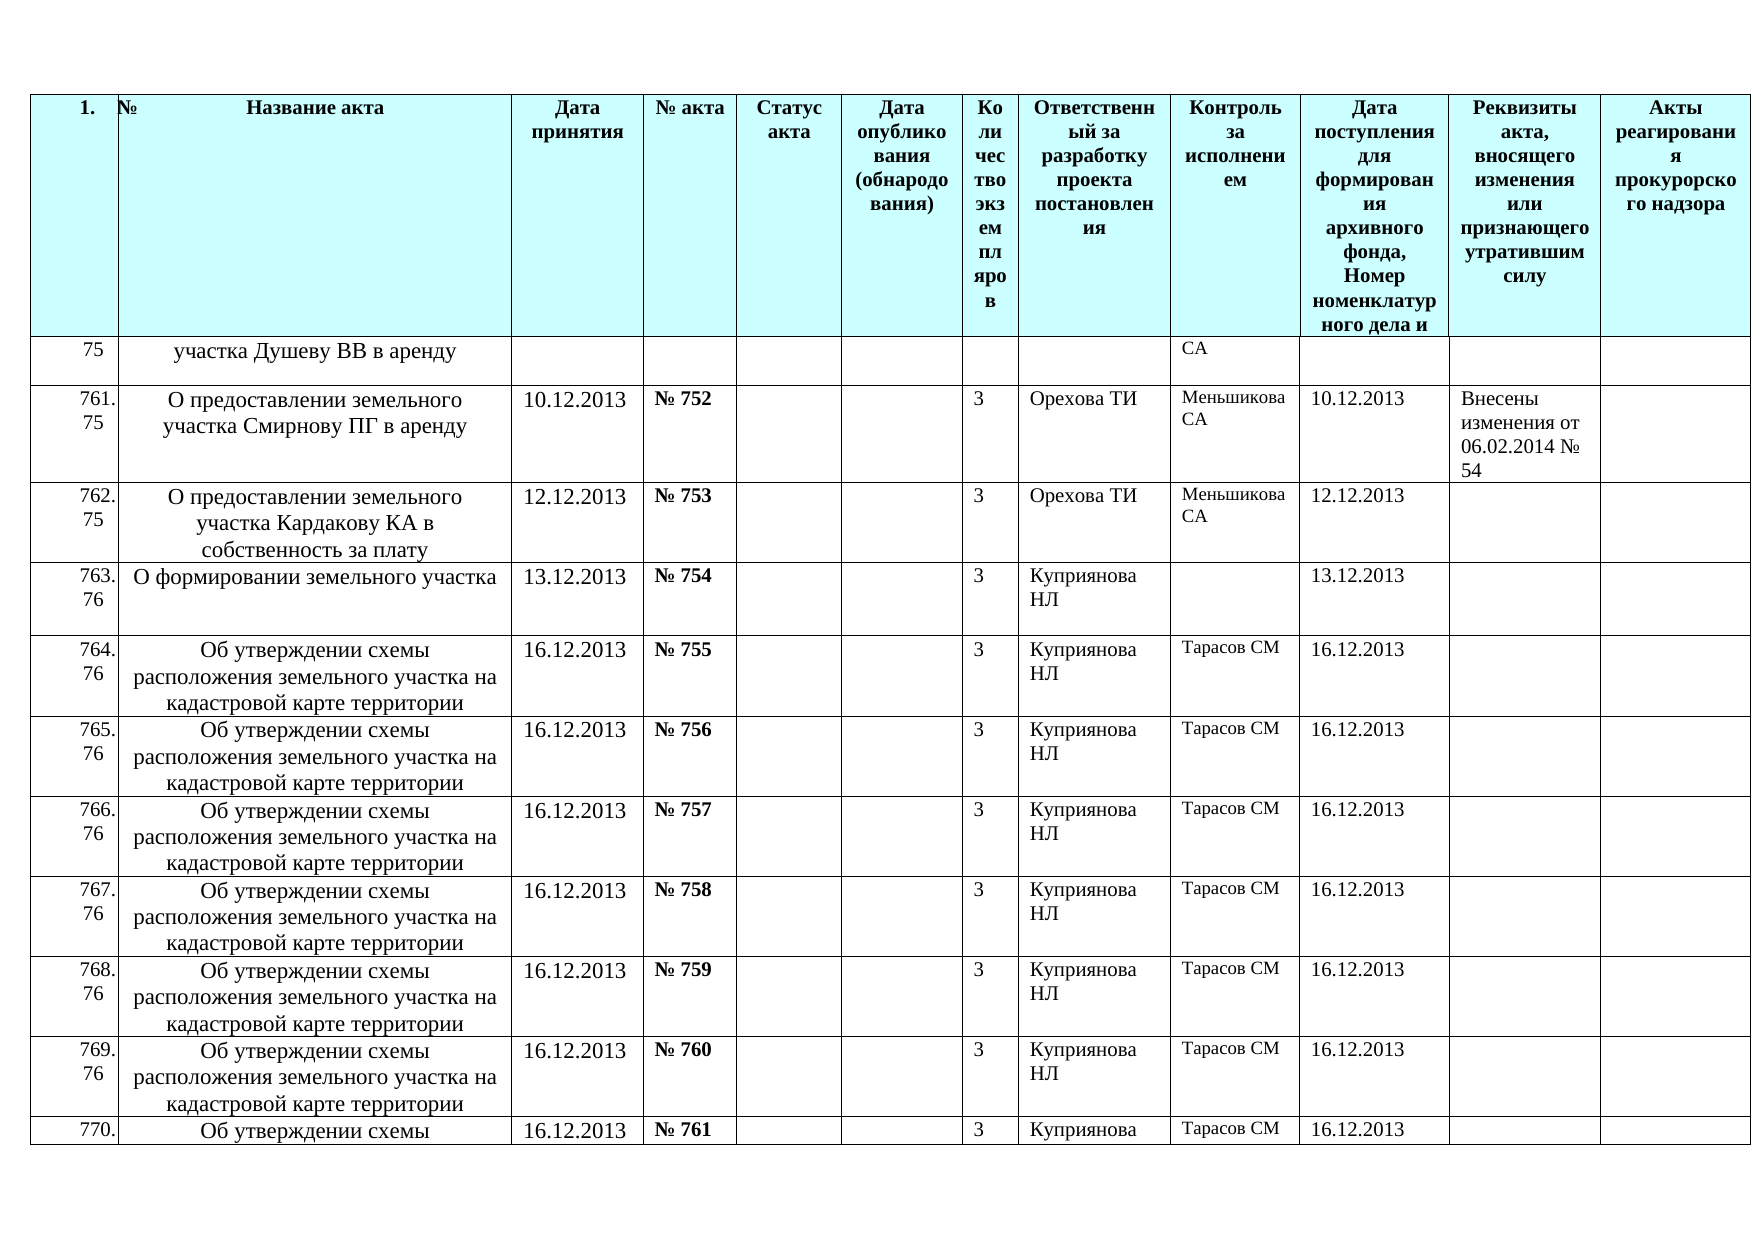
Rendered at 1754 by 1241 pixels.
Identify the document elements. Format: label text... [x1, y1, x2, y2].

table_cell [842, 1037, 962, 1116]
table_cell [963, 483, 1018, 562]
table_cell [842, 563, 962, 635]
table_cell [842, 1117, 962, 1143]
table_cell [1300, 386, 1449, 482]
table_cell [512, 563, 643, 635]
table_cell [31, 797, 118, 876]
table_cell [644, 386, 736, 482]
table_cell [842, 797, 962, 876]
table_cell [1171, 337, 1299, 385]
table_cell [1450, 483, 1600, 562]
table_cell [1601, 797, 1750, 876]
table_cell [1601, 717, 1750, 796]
table_header Реквизиты акта, вносящего изменения или признающего утратившим силу [1449, 95, 1600, 336]
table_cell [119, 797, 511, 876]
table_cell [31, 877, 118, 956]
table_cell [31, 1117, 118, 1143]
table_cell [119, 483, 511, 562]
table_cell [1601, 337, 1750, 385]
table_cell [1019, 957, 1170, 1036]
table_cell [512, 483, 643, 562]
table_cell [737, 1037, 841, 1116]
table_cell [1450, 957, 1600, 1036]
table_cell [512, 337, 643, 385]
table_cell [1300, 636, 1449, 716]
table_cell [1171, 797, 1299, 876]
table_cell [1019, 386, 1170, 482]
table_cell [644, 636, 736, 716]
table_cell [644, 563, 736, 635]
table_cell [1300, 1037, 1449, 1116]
table_header Акты реагирования прокурорского надзора [1601, 95, 1750, 336]
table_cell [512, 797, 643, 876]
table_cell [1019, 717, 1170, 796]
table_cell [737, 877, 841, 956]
table_header № акта [644, 95, 736, 336]
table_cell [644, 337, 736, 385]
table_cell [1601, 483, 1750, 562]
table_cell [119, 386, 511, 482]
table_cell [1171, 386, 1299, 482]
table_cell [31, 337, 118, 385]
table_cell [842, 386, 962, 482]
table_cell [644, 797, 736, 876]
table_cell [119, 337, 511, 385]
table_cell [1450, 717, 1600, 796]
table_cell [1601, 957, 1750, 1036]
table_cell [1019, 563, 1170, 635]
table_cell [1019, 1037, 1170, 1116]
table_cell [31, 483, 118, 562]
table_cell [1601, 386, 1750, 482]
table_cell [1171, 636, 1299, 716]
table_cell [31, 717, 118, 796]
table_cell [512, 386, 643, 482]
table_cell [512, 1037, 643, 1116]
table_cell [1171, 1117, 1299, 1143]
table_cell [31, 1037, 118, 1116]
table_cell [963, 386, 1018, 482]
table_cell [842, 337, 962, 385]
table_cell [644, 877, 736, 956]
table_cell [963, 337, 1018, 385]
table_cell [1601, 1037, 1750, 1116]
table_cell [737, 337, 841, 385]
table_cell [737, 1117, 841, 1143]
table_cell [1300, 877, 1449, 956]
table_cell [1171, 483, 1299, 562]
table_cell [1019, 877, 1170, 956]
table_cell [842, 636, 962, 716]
table_header Название акта [119, 95, 511, 336]
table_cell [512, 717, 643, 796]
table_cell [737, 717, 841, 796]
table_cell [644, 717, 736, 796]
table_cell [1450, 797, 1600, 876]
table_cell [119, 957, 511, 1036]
table_header Дата опубликования (обнародования) [842, 95, 962, 336]
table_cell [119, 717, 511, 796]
table_header Контроль за исполнением [1171, 95, 1300, 336]
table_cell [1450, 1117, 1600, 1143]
table_header Ответственный за разработку проекта постановления [1019, 95, 1170, 336]
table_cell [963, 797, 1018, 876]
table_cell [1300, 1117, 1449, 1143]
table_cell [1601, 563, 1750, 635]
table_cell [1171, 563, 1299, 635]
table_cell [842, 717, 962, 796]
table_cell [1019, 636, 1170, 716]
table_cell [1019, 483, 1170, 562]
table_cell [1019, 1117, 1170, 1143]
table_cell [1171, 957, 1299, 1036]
table_header Статус акта [737, 95, 841, 336]
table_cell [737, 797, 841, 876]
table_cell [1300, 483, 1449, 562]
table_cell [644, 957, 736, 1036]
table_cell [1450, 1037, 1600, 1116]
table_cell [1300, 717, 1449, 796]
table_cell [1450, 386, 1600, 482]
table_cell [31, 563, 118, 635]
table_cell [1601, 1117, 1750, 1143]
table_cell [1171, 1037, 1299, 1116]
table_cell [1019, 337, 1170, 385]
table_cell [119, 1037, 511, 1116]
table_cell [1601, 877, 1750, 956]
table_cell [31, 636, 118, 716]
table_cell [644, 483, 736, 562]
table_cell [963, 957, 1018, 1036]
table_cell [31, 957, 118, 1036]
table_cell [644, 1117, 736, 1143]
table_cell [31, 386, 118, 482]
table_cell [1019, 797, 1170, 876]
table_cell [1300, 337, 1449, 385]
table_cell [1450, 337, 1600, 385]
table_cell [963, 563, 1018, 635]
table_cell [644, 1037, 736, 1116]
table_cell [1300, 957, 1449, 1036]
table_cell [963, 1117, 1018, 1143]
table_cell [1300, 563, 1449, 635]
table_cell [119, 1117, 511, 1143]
table_header № [31, 95, 118, 336]
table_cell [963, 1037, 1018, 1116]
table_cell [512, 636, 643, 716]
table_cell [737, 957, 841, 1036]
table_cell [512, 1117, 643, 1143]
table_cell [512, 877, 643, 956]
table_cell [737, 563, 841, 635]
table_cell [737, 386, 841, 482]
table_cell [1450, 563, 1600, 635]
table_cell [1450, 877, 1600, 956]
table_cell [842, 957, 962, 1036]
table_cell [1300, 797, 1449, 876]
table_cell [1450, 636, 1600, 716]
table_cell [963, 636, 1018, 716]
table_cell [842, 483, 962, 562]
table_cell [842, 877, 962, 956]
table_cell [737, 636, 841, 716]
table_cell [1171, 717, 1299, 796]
table_header Дата принятия [512, 95, 643, 336]
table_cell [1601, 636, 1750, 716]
table_header Дата поступления для формирования архивного фонда, Номер номенклатурного дела и [1301, 95, 1448, 336]
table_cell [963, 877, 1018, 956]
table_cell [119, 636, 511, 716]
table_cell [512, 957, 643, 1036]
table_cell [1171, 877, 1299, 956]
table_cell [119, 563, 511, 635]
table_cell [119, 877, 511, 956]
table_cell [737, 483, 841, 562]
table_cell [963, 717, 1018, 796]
table_header Количество экземпляров [963, 95, 1018, 336]
